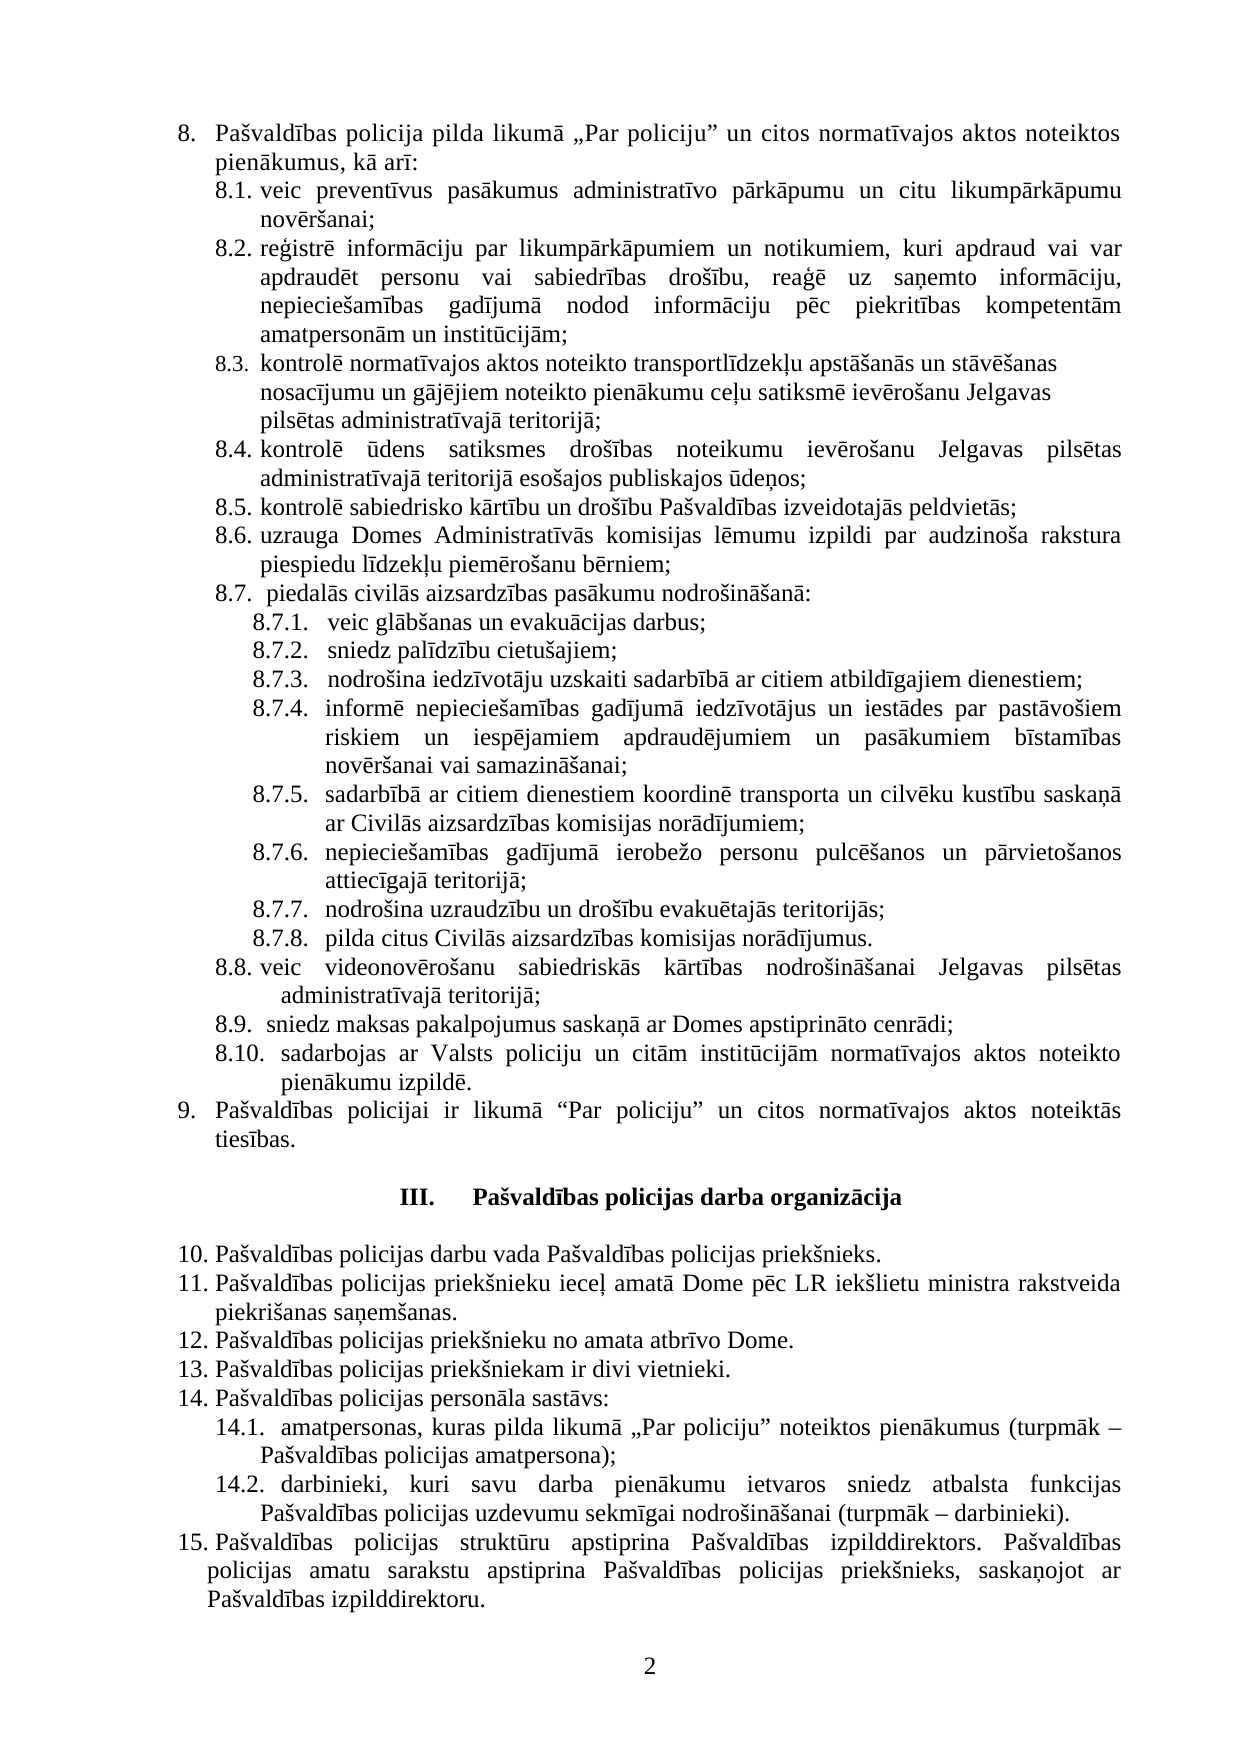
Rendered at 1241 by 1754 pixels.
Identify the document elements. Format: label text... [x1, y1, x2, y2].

list sniedz maksas pakalpojumus saskaņā ar Domes apstiprināto cenrādi; [215, 1009, 1122, 1038]
list Pašvaldības policijas darba organizācija [215, 1182, 1122, 1211]
list uzrauga Domes Administratīvās komisijas lēmumu izpildi par audzinoša rakstura piespiedu līdzekļu piemērošanu bērniem; [215, 521, 1122, 578]
list sniedz palīdzību cietušajiem; [252, 636, 1122, 664]
list veic preventīvus pasākumus administratīvo pārkāpumu un citu likumpārkāpumu novēršanai; [215, 176, 1122, 233]
list Pašvaldības policijai ir likumā “Par policiju” un citos normatīvajos aktos noteiktās tiesības. [177, 1096, 1122, 1153]
list sadarbībā ar citiem dienestiem koordinē transporta un cilvēku kustību saskaņā ar Civilās aizsardzības komisijas norādījumiem; [252, 779, 1122, 837]
list piedalās civilās aizsardzības pasākumu nodrošināšanā: [215, 578, 1122, 607]
list reģistrē informāciju par likumpārkāpumiem un notikumiem, kuri apdraud vai var apdraudēt personu vai sabiedrības drošību, reaģē uz saņemto informāciju, nepieciešamības gadījumā nodod informāciju pēc piekritības kompetentām amatpersonām un institūcijām; [215, 233, 1122, 348]
list Pašvaldības policijas struktūru apstiprina Pašvaldības izpilddirektors. Pašvaldības policijas amatu sarakstu apstiprina Pašvaldības policijas priekšnieks, saskaņojot ar Pašvaldības izpilddirektoru. [177, 1527, 1122, 1613]
list nepieciešamības gadījumā ierobežo personu pulcēšanos un pārvietošanos attiecīgajā teritorijā; [252, 837, 1122, 894]
list Pašvaldības policijas darbu vada Pašvaldības policijas priekšnieks. [177, 1239, 1122, 1268]
list kontrolē normatīvajos aktos noteikto transportlīdzekļu apstāšanās un stāvēšanas nosacījumu un gājējiem noteikto pienākumu ceļu satiksmē ievērošanu Jelgavas pilsētas administratīvajā teritorijā; [215, 348, 1122, 434]
list kontrolē ūdens satiksmes drošības noteikumu ievērošanu Jelgavas pilsētas administratīvajā teritorijā esošajos publiskajos ūdeņos; [215, 434, 1122, 492]
list Pašvaldības policija pilda likumā „Par policiju” un citos normatīvajos aktos noteiktos pienākumus, kā arī: [177, 118, 1122, 176]
list amatpersonas, kuras pilda likumā „Par policiju” noteiktos pienākumus (turpmāk – Pašvaldības policijas amatpersona); [215, 1412, 1122, 1469]
list nodrošina uzraudzību un drošību evakuētajās teritorijās; [252, 894, 1122, 923]
list Pašvaldības policijas priekšnieku ieceļ amatā Dome pēc LR iekšlietu ministra rakstveida piekrišanas saņemšanas. [177, 1268, 1122, 1326]
list veic glābšanas un evakuācijas darbus; [252, 607, 1122, 636]
list darbinieki, kuri savu darba pienākumu ietvaros sniedz atbalsta funkcijas Pašvaldības policijas uzdevumu sekmīgai nodrošināšanai (turpmāk – darbinieki). [215, 1469, 1122, 1527]
list nodrošina iedzīvotāju uzskaiti sadarbībā ar citiem atbildīgajiem dienestiem; [252, 664, 1122, 693]
list Pašvaldības policijas priekšniekam ir divi vietnieki. [177, 1354, 1122, 1383]
list Pašvaldības policijas personāla sastāvs: [177, 1383, 1122, 1412]
list veic videonovērošanu sabiedriskās kārtības nodrošināšanai Jelgavas pilsētas administratīvajā teritorijā; [215, 952, 1122, 1009]
list informē nepieciešamības gadījumā iedzīvotājus un iestādes par pastāvošiem riskiem un iespējamiem apdraudējumiem un pasākumiem bīstamības novēršanai vai samazināšanai; [252, 693, 1122, 779]
list sadarbojas ar Valsts policiju un citām institūcijām normatīvajos aktos noteikto pienākumu izpildē. [215, 1038, 1122, 1096]
list pilda citus Civilās aizsardzības komisijas norādījumus. [252, 923, 1122, 952]
list Pašvaldības policijas priekšnieku no amata atbrīvo Dome. [177, 1326, 1122, 1354]
list kontrolē sabiedrisko kārtību un drošību Pašvaldības izveidotajās peldvietās; [215, 492, 1122, 521]
